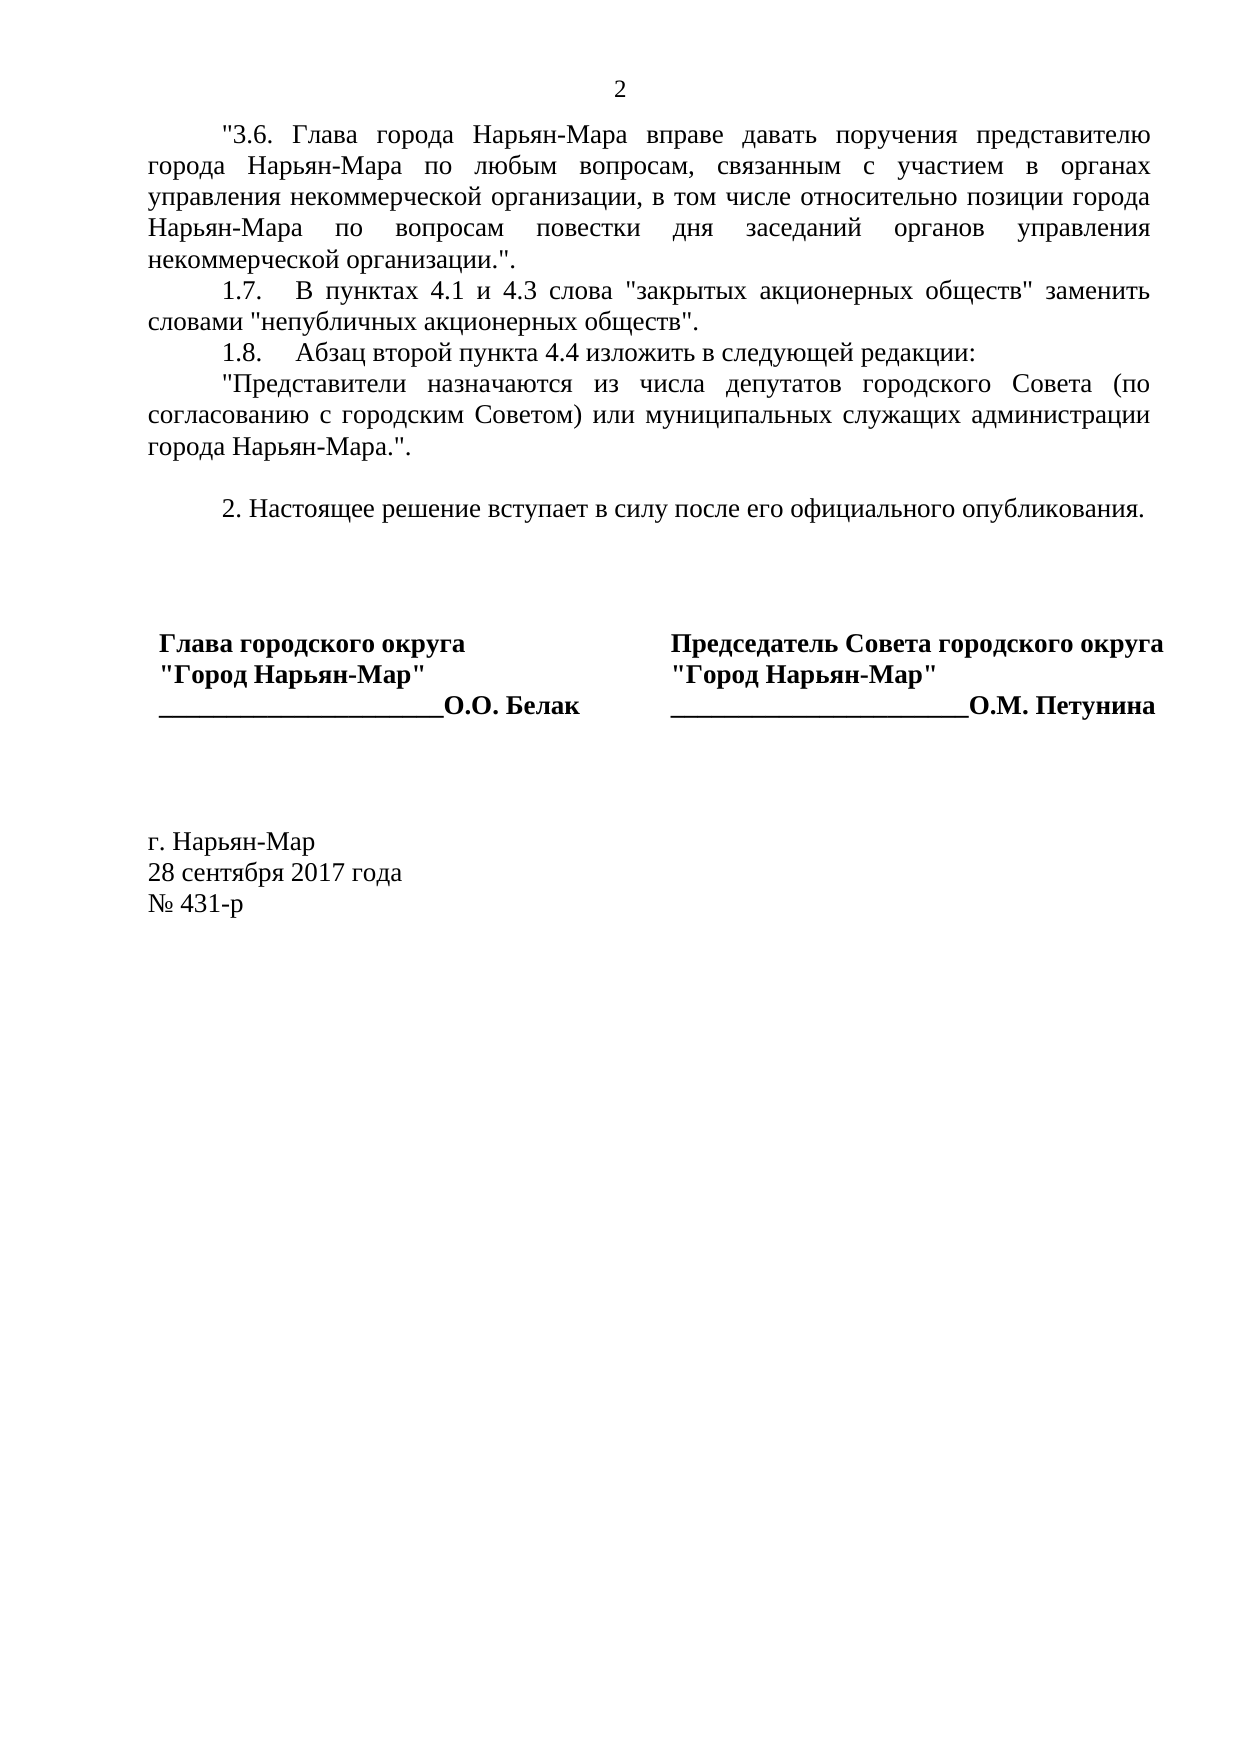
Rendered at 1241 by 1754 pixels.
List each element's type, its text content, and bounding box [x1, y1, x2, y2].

text № 431-р [148, 887, 1152, 918]
text 28 сентября 2017 года [148, 856, 1152, 887]
table_header Глава городского округа "Город Нарьян-Мар" _____________________О.О. Белак [148, 627, 659, 721]
list В пунктах 4.1 и 4.3 слова "закрытых акционерных обществ" заменить словами "непубличных акционерных обществ". [148, 274, 1152, 336]
text г. Нарьян-Мар [148, 825, 1152, 856]
text 2. Настоящее решение вступает в силу после его официального опубликования. [148, 492, 1152, 523]
table_header Председатель Совета городского округа "Город Нарьян-Мар" ______________________О.М. Петунина [659, 627, 1178, 721]
list Абзац второй пункта 4.4 изложить в следующей редакции: [148, 336, 1152, 367]
list "3.6. Глава города Нарьян-Мара вправе давать поручения представителю города Нарьян-Мара по любым вопросам, связанным с участием в органах управления некоммерческой организации, в том числе относительно позиции города Нарьян-Мара по вопросам повестки дня заседаний органов управления некоммерческой организации.". [148, 118, 1152, 274]
